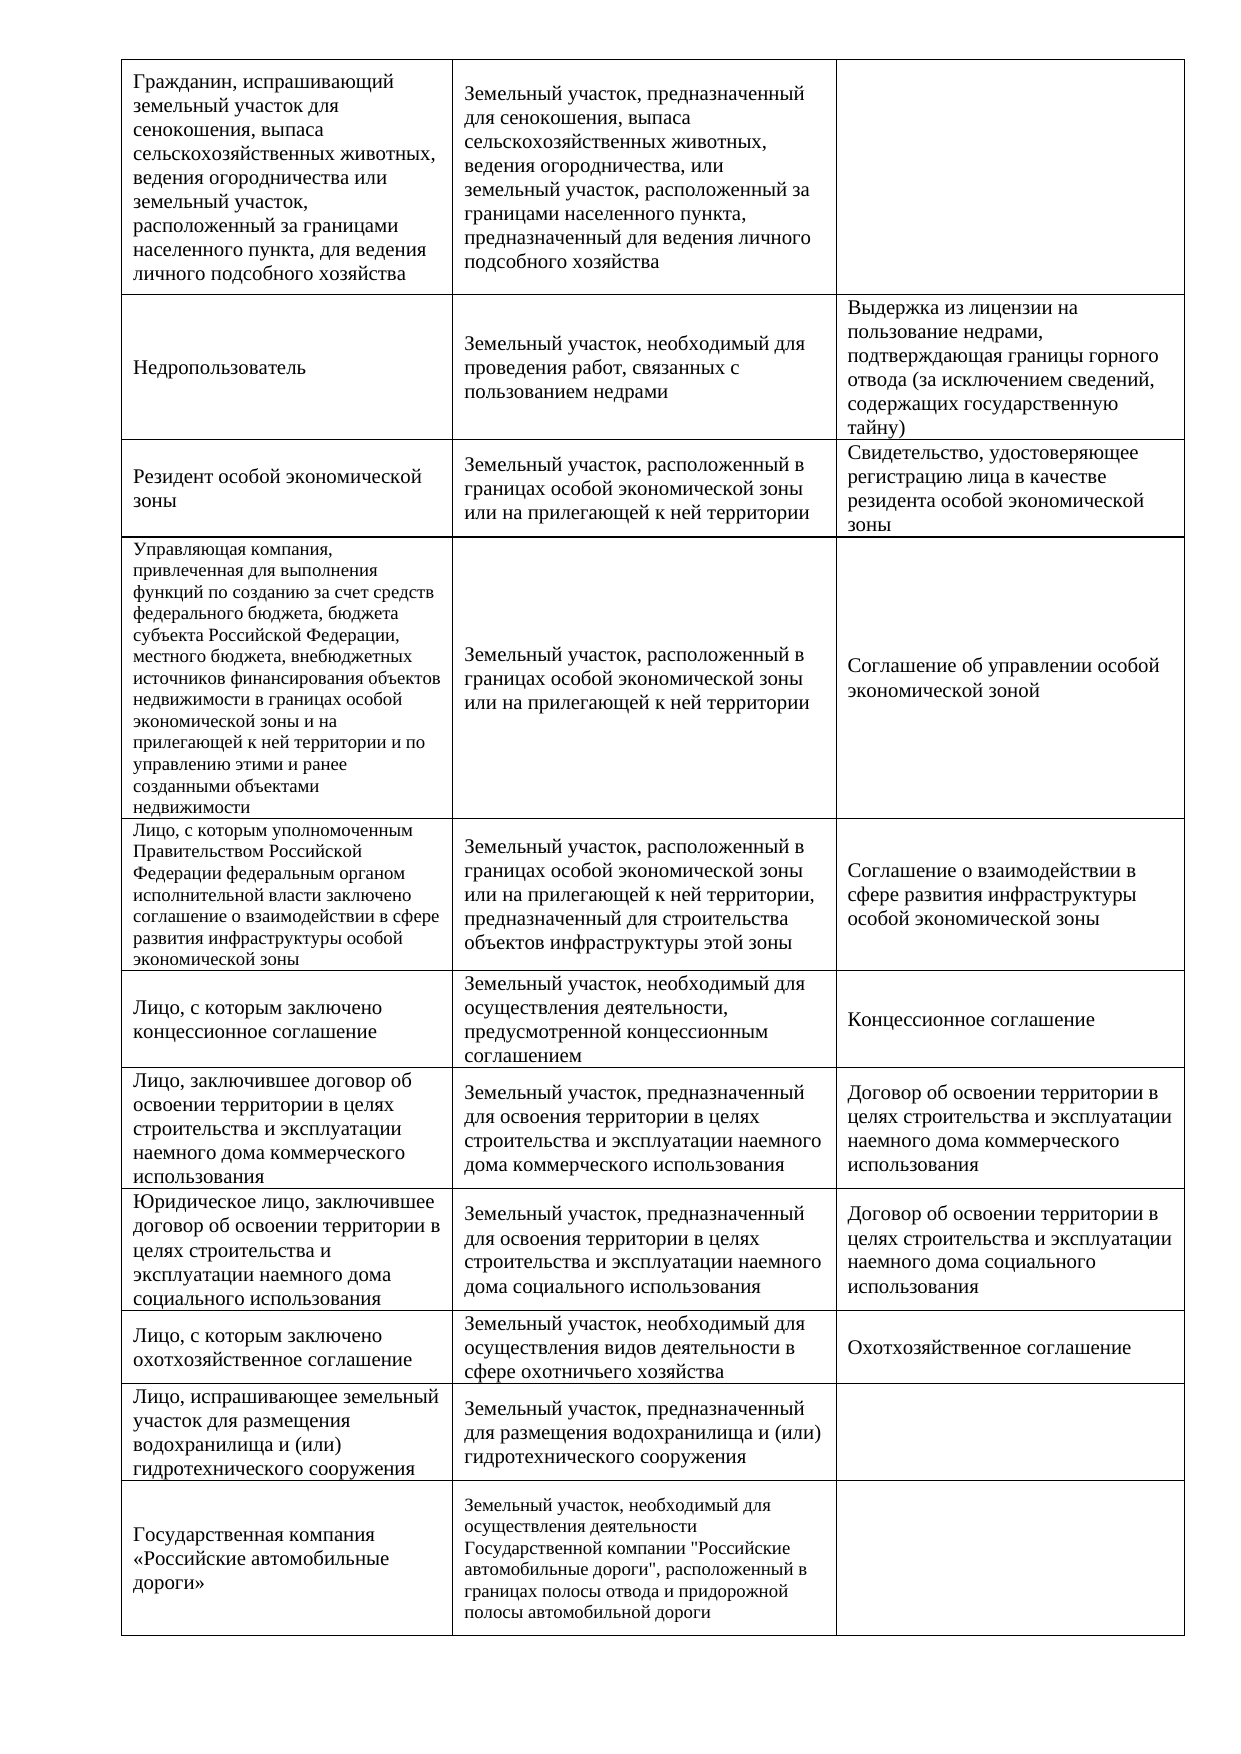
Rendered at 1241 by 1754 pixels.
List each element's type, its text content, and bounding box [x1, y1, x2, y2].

table_cell Резидент особой экономической зоны [122, 440, 452, 536]
table_cell Недропользователь [122, 295, 452, 439]
table_cell Охотхозяйственное соглашение [837, 1311, 1184, 1383]
table_cell Договор об освоении территории в целях строительства и эксплуатации наемного дома коммерческого использования [837, 1068, 1184, 1188]
table_cell Управляющая компания, привлеченная для выполнения функций по созданию за счет средств федерального бюджета, бюджета субъекта Российской Федерации, местного бюджета, внебюджетных источников финансирования объектов недвижимости в границах особой экономической зоны и на прилегающей к ней территории и по управлению этими и ранее созданными объектами недвижимости [122, 538, 452, 818]
table_cell Гражданин, испрашивающий земельный участок для сенокошения, выпаса сельскохозяйственных животных, ведения огородничества или земельный участок, расположенный за границами населенного пункта, для ведения личного подсобного хозяйства [122, 60, 452, 294]
table_cell Лицо, испрашивающее земельный участок для размещения водохранилища и (или) гидротехнического сооружения [122, 1384, 452, 1480]
table_cell Земельный участок, предназначенный для освоения территории в целях строительства и эксплуатации наемного дома социального использования [453, 1189, 836, 1310]
table_cell Лицо, с которым уполномоченным Правительством Российской Федерации федеральным органом исполнительной власти заключено соглашение о взаимодействии в сфере развития инфраструктуры особой экономической зоны [122, 819, 452, 970]
table_cell Земельный участок, расположенный в границах особой экономической зоны или на прилегающей к ней территории [453, 440, 836, 536]
table_cell [837, 1384, 1184, 1480]
table_cell Земельный участок, расположенный в границах особой экономической зоны или на прилегающей к ней территории, предназначенный для строительства объектов инфраструктуры этой зоны [453, 819, 836, 970]
table_cell Земельный участок, необходимый для осуществления видов деятельности в сфере охотничьего хозяйства [453, 1311, 836, 1383]
table_cell Лицо, заключившее договор об освоении территории в целях строительства и эксплуатации наемного дома коммерческого использования [122, 1068, 452, 1188]
table_cell Выдержка из лицензии на пользование недрами, подтверждающая границы горного отвода (за исключением сведений, содержащих государственную тайну) [837, 295, 1184, 439]
table_cell Юридическое лицо, заключившее договор об освоении территории в целях строительства и эксплуатации наемного дома социального использования [122, 1189, 452, 1310]
table_cell Договор об освоении территории в целях строительства и эксплуатации наемного дома социального использования [837, 1189, 1184, 1310]
table_cell Лицо, с которым заключено охотхозяйственное соглашение [122, 1311, 452, 1383]
table_cell Земельный участок, необходимый для осуществления деятельности, предусмотренной концессионным соглашением [453, 971, 836, 1067]
table_cell Земельный участок, необходимый для проведения работ, связанных с пользованием недрами [453, 295, 836, 439]
table_cell Концессионное соглашение [837, 971, 1184, 1067]
table_cell Земельный участок, предназначенный для размещения водохранилища и (или) гидротехнического сооружения [453, 1384, 836, 1480]
table_cell Лицо, с которым заключено концессионное соглашение [122, 971, 452, 1067]
table_cell Соглашение о взаимодействии в сфере развития инфраструктуры особой экономической зоны [837, 819, 1184, 970]
table_cell Соглашение об управлении особой экономической зоной [837, 538, 1184, 818]
table_cell Земельный участок, предназначенный для освоения территории в целях строительства и эксплуатации наемного дома коммерческого использования [453, 1068, 836, 1188]
table_cell Земельный участок, расположенный в границах особой экономической зоны или на прилегающей к ней территории [453, 538, 836, 818]
table_cell [837, 60, 1184, 294]
table_cell Земельный участок, необходимый для осуществления деятельности Государственной компании "Российские автомобильные дороги", расположенный в границах полосы отвода и придорожной полосы автомобильной дороги [453, 1481, 836, 1635]
table_cell Земельный участок, предназначенный для сенокошения, выпаса сельскохозяйственных животных, ведения огородничества, или земельный участок, расположенный за границами населенного пункта, предназначенный для ведения личного подсобного хозяйства [453, 60, 836, 294]
table_cell [837, 1481, 1184, 1635]
table_cell Государственная компания «Российские автомобильные дороги» [122, 1481, 452, 1635]
table_cell Свидетельство, удостоверяющее регистрацию лица в качестве резидента особой экономической зоны [837, 440, 1184, 536]
